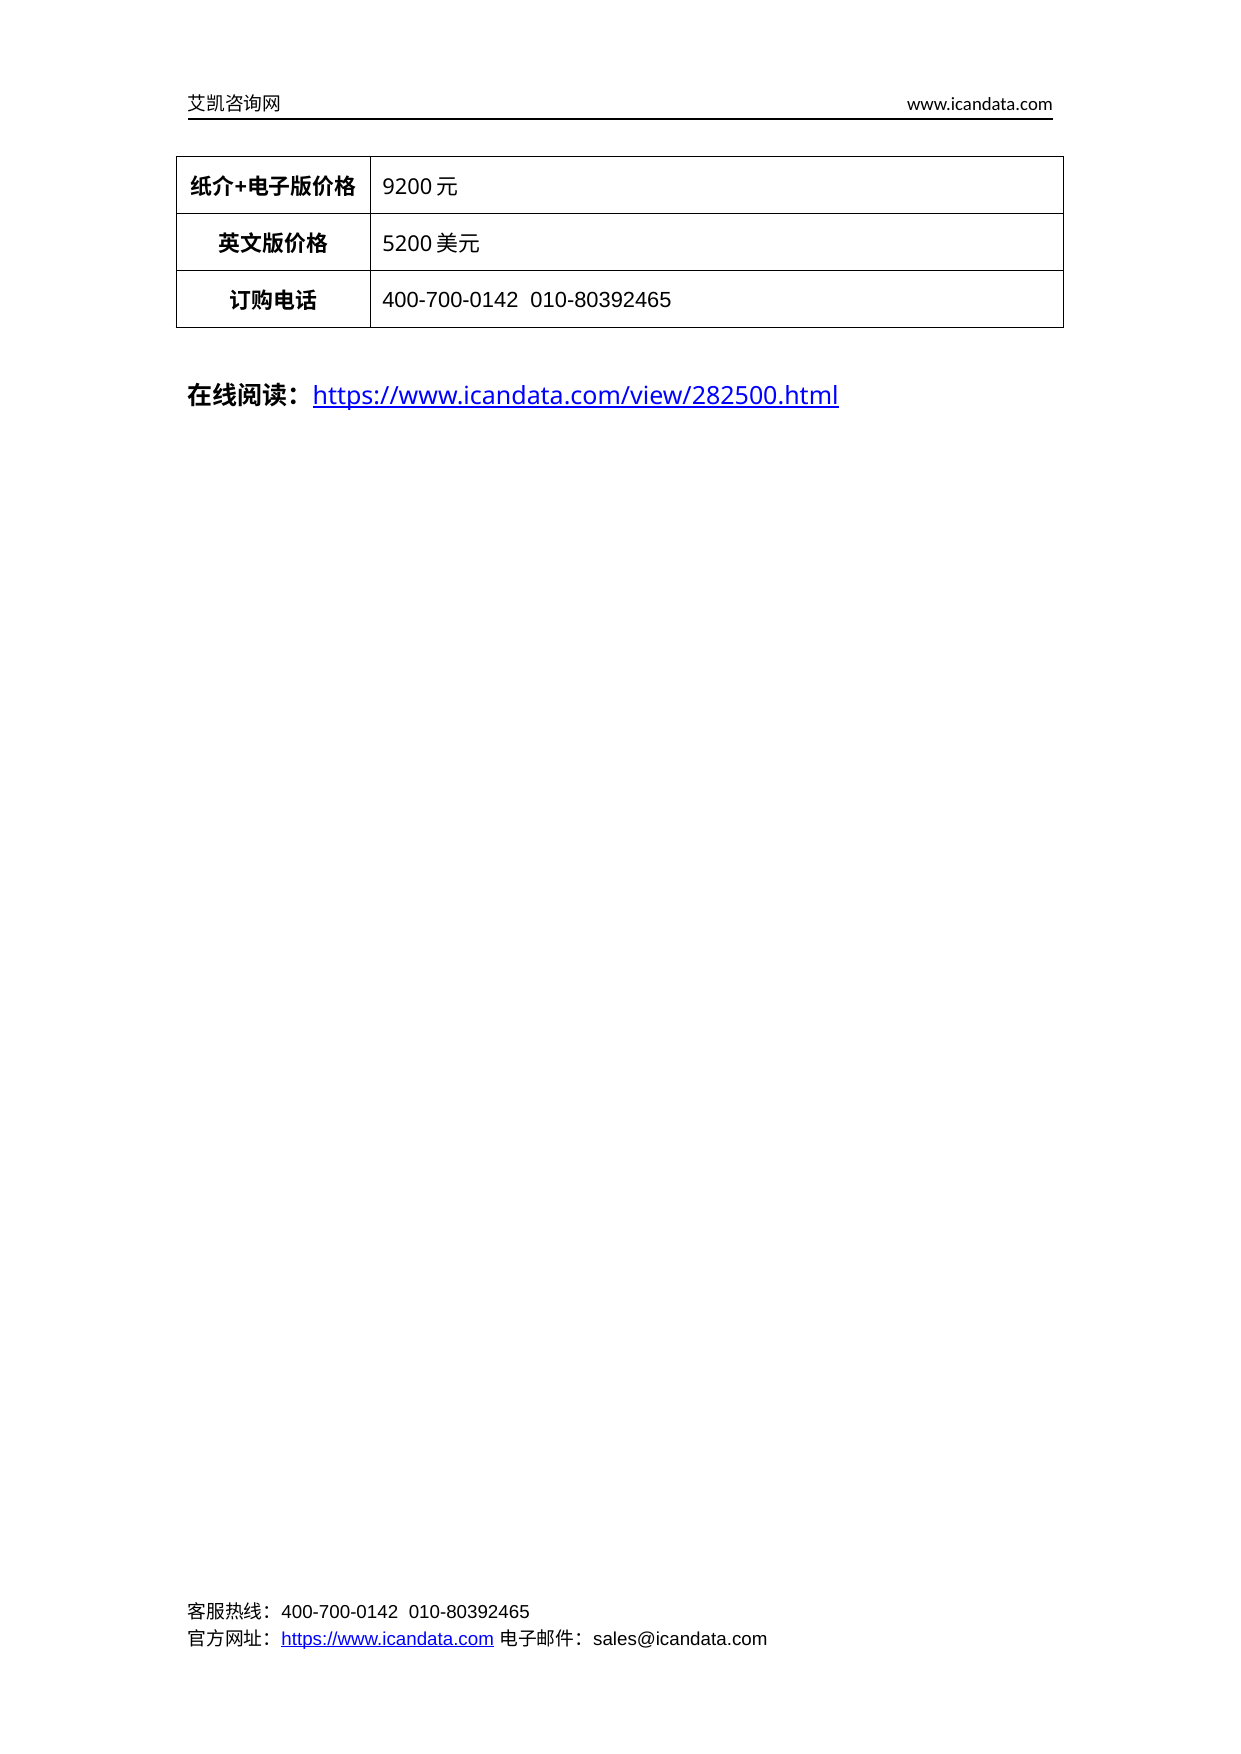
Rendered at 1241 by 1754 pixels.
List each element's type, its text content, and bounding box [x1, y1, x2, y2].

table_cell 纸介+电子版价格 [177, 157, 370, 213]
table_cell 9200元 [371, 157, 1063, 213]
table_cell 订购电话 [177, 271, 370, 327]
table_cell 400-700-0142 010-80392465 [371, 271, 1063, 327]
table_cell 5200美元 [371, 214, 1063, 270]
text 在线阅读：https://www.icandata.com/view/282500.html [187, 361, 1053, 426]
table_cell 英文版价格 [177, 214, 370, 270]
